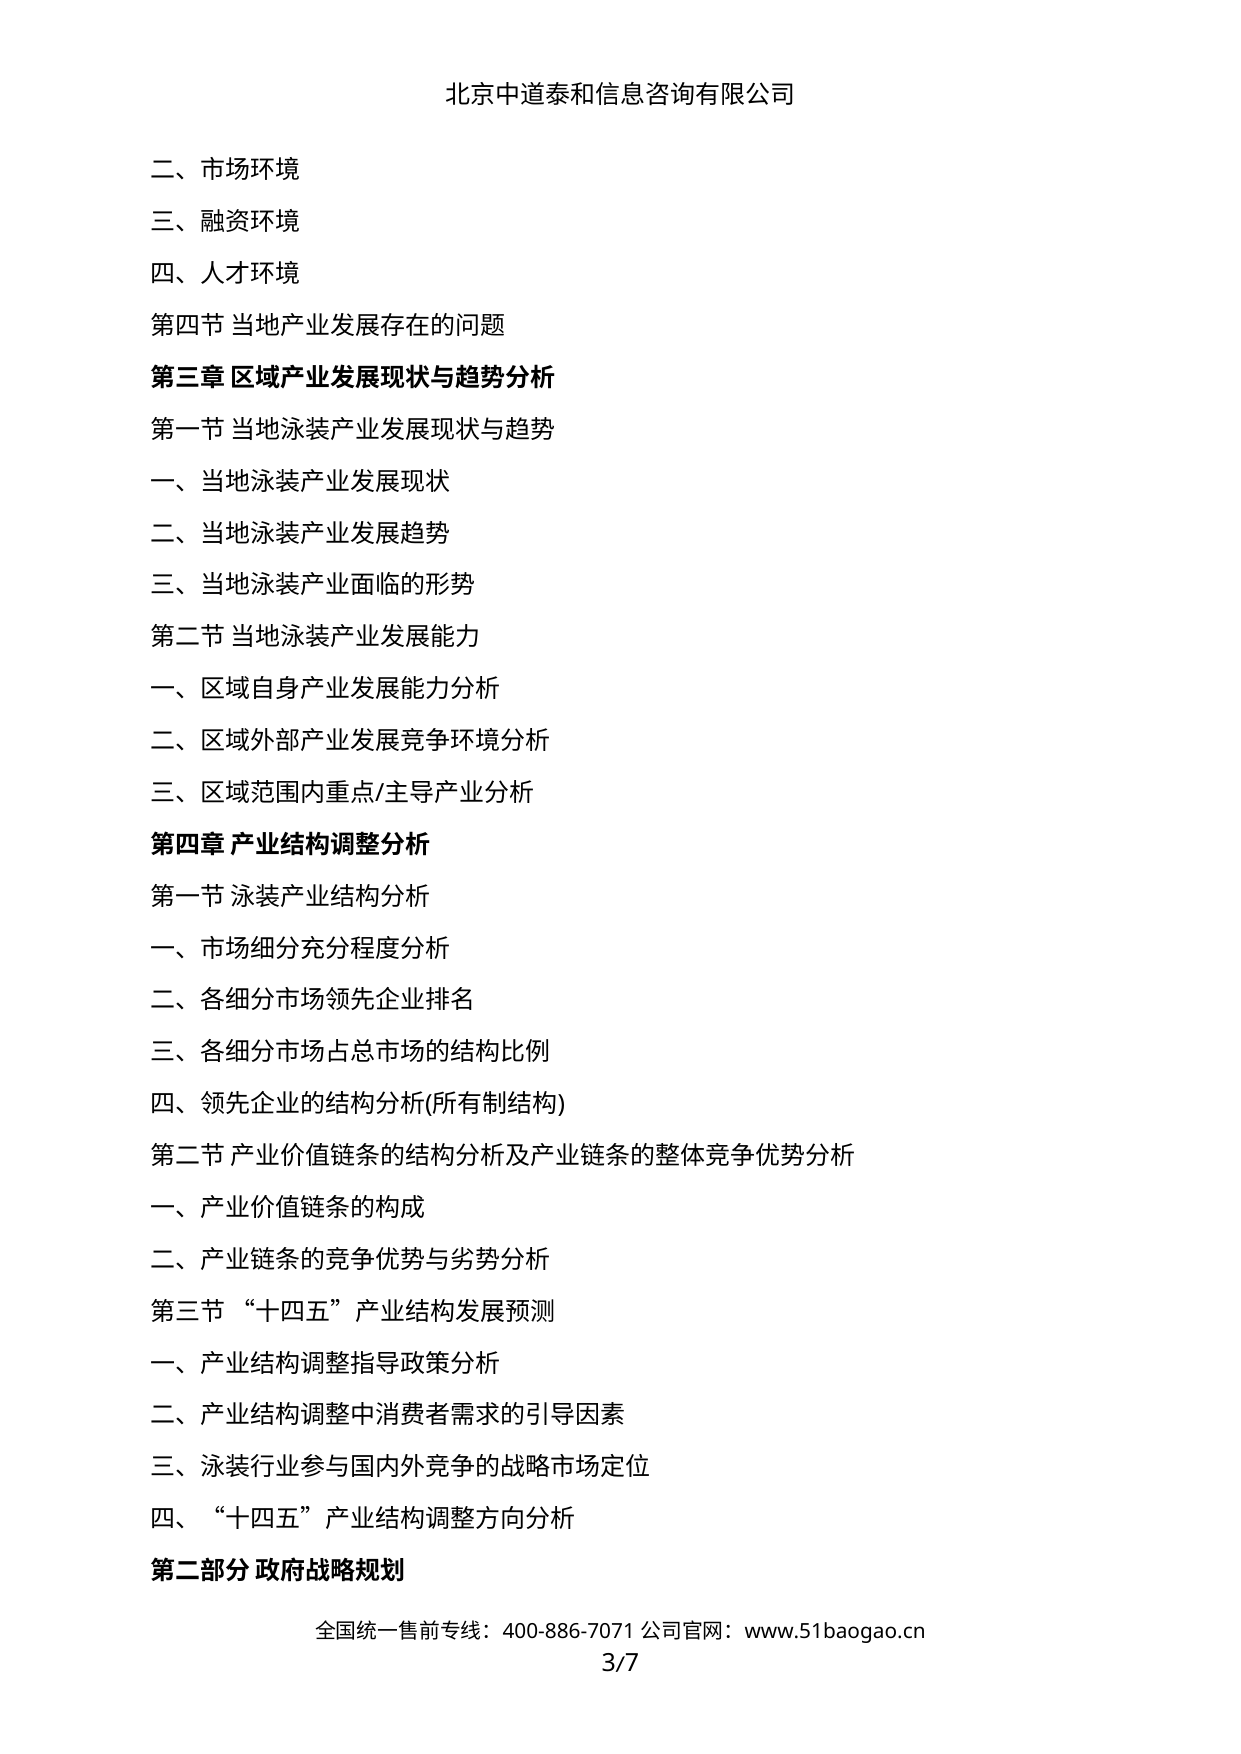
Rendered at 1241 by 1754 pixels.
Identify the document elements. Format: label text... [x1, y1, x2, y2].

text 第四节 当地产业发展存在的问题 [150, 306, 1090, 342]
text 三、泳装行业参与国内外竞争的战略市场定位 [150, 1447, 1090, 1483]
text 第一节 泳装产业结构分析 [150, 876, 1090, 912]
text 一、产业价值链条的构成 [150, 1187, 1090, 1224]
text 三、区域范围内重点/主导产业分析 [150, 772, 1090, 809]
text 第三节 “十四五”产业结构发展预测 [150, 1291, 1090, 1327]
text 一、当地泳装产业发展现状 [150, 461, 1090, 497]
text 二、各细分市场领先企业排名 [150, 980, 1090, 1016]
text 第二节 当地泳装产业发展能力 [150, 617, 1090, 653]
text 二、产业结构调整中消费者需求的引导因素 [150, 1395, 1090, 1431]
text 二、当地泳装产业发展趋势 [150, 513, 1090, 549]
text 四、领先企业的结构分析(所有制结构) [150, 1084, 1090, 1120]
text 三、各细分市场占总市场的结构比例 [150, 1032, 1090, 1068]
text 二、市场环境 [150, 150, 1090, 186]
text 第四章 产业结构调整分析 [150, 824, 1090, 861]
text 第一节 当地泳装产业发展现状与趋势 [150, 409, 1090, 446]
text 一、区域自身产业发展能力分析 [150, 669, 1090, 705]
text 二、产业链条的竞争优势与劣势分析 [150, 1239, 1090, 1276]
text 第二部分 政府战略规划 [150, 1551, 1090, 1587]
text 一、产业结构调整指导政策分析 [150, 1343, 1090, 1379]
text 第二节 产业价值链条的结构分析及产业链条的整体竞争优势分析 [150, 1136, 1090, 1172]
text 三、当地泳装产业面临的形势 [150, 565, 1090, 601]
text 二、区域外部产业发展竞争环境分析 [150, 721, 1090, 757]
text 三、融资环境 [150, 202, 1090, 238]
text 四、人才环境 [150, 254, 1090, 290]
text 四、“十四五”产业结构调整方向分析 [150, 1499, 1090, 1535]
text 一、市场细分充分程度分析 [150, 928, 1090, 964]
text 第三章 区域产业发展现状与趋势分析 [150, 357, 1090, 394]
